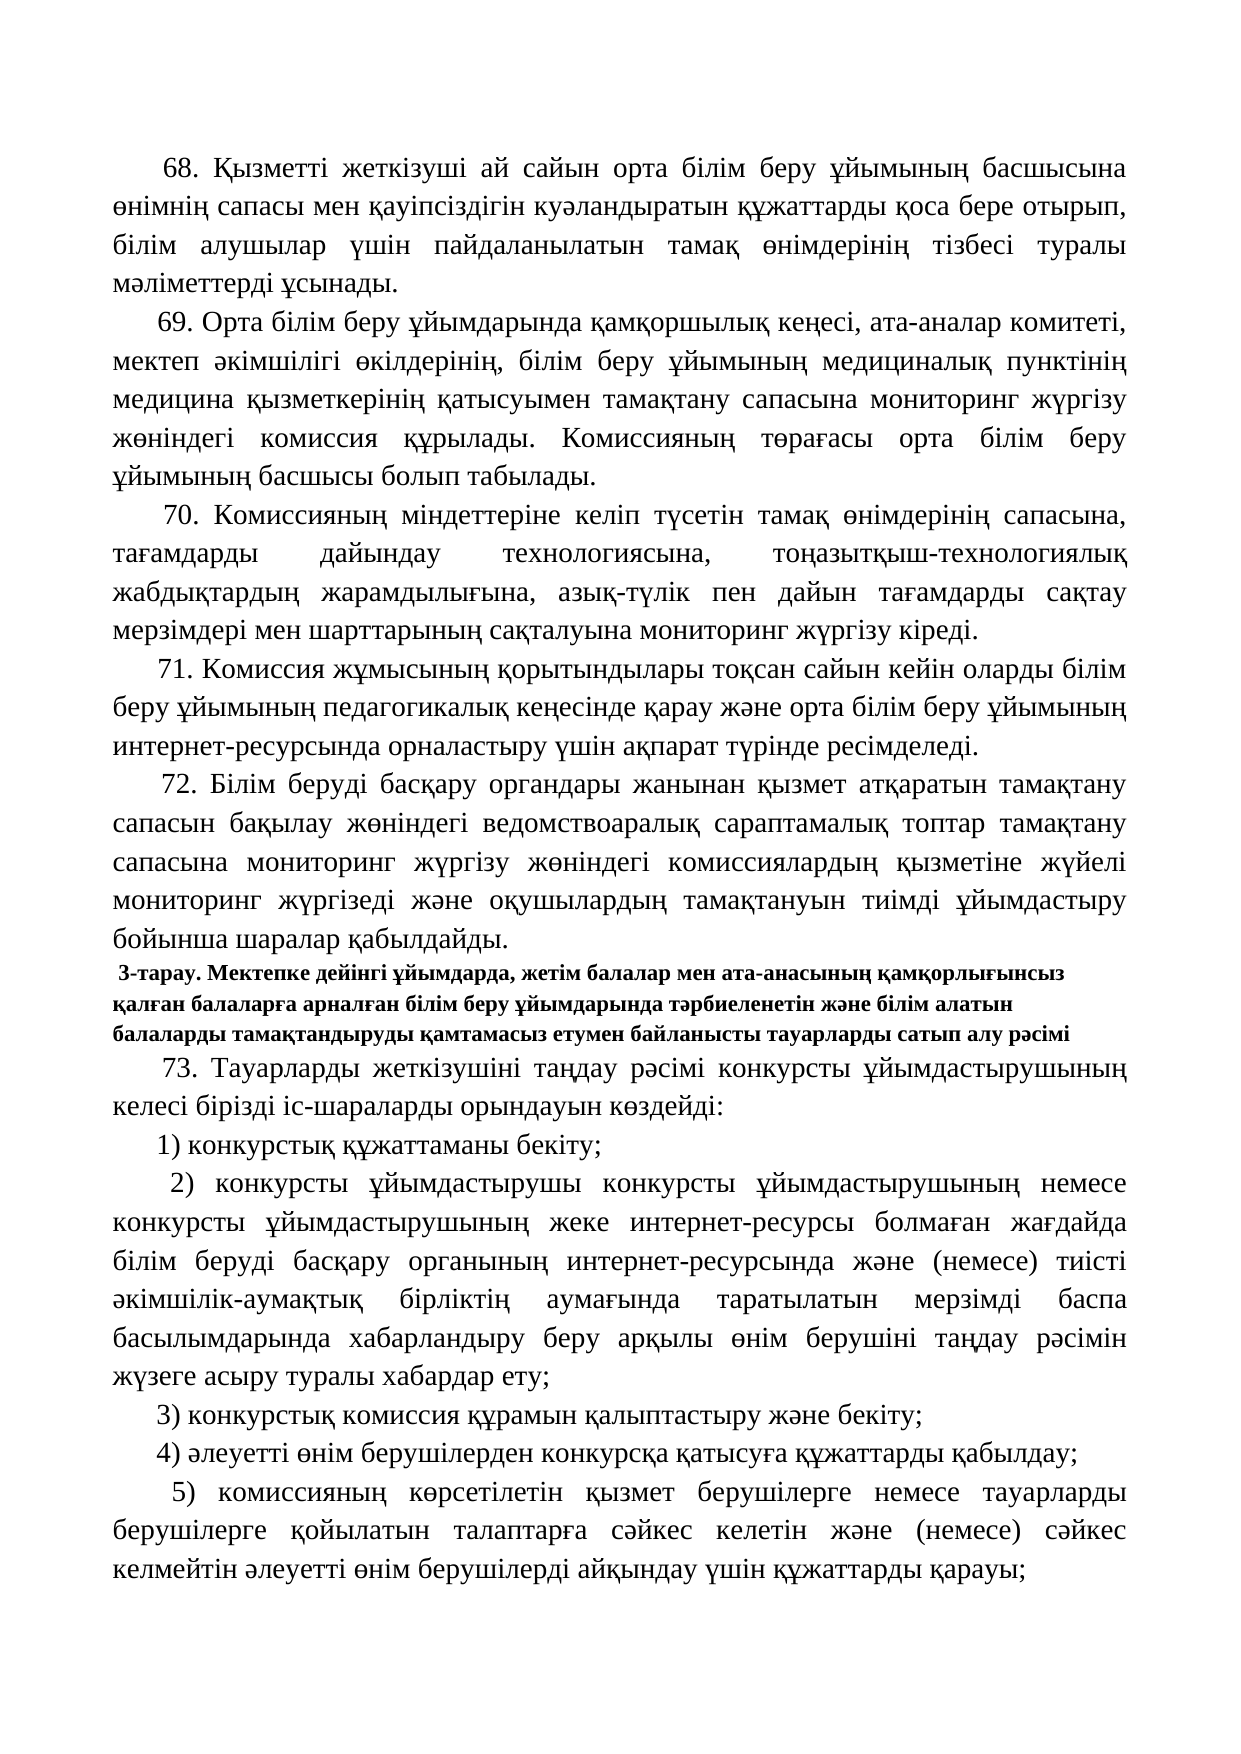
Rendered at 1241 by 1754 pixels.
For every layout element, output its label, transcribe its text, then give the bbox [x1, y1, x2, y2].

text 3) конкурстық комиссия құрамын қалыптастыру және бекіту; [112, 1397, 1128, 1430]
text 69. Орта білім беру ұйымдарында қамқоршылық кеңесі, ата-аналар комитеті, мектеп әкімшілігі өкілдерінің, білім беру ұйымының медициналық пунктінің медицина қызметкерінің қатысуымен тамақтану сапасына мониторинг жүргізу жөніндегі комиссия құрылады. Комиссияның төрағасы орта білім беру ұйымының басшысы болып табылады. [112, 304, 1128, 492]
text 70. Комиссияның міндеттеріне келіп түсетін тамақ өнімдерінің сапасына, тағамдарды дайындау технологиясына, тоңазытқыш-технологиялық жабдықтардың жарамдылығына, азық-түлік пен дайын тағамдарды сақтау мерзімдері мен шарттарының сақталуына мониторинг жүргізу кіреді. [112, 497, 1128, 646]
text 71. Комиссия жұмысының қорытындылары тоқсан сайын кейін оларды білім беру ұйымының педагогикалық кеңесінде қарау және орта білім беру ұйымының интернет-ресурсында орналастыру үшін ақпарат түрінде ресімделеді. [112, 651, 1128, 762]
text 73. Тауарларды жеткізушіні таңдау рәсімі конкурсты ұйымдастырушының келесі бірізді іс-шараларды орындауын көздейді: [112, 1050, 1128, 1122]
text 2) конкурсты ұйымдастырушы конкурсты ұйымдастырушының немесе конкурсты ұйымдастырушының жеке интернет-ресурсы болмаған жағдайда білім беруді басқару органының интернет-ресурсында және (немесе) тиісті әкімшілік-аумақтық бірліктің аумағында таратылатын мерзімді баспа басылымдарында хабарландыру беру арқылы өнім берушіні таңдау рәсімін жүзеге асыру туралы хабардар ету; [112, 1166, 1128, 1392]
text 3-тарау. Мектепке дейінгі ұйымдарда, жетім балалар мен ата-анасының қамқорлығынсыз қалған балаларға арналған білім беру ұйымдарында тәрбиеленетін және білім алатын балаларды тамақтандыруды қамтамасыз етумен байланысты тауарларды сатып алу рәсімі [112, 959, 1128, 1046]
text 72. Білім беруді басқару органдары жанынан қызмет атқаратын тамақтану сапасын бақылау жөніндегі ведомствоаралық сараптамалық топтар тамақтану сапасына мониторинг жүргізу жөніндегі комиссиялардың қызметіне жүйелі мониторинг жүргізеді және оқушылардың тамақтануын тиімді ұйымдастыру бойынша шаралар қабылдайды. [112, 767, 1128, 954]
text 5) комиссияның көрсетілетін қызмет берушілерге немесе тауарларды берушілерге қойылатын талаптарға сәйкес келетін және (немесе) сәйкес келмейтін әлеуетті өнім берушілерді айқындау үшін құжаттарды қарауы; [112, 1474, 1128, 1584]
text 68. Қызметті жеткізуші ай сайын орта білім беру ұйымының басшысына өнімнің сапасы мен қауіпсіздігін куәландыратын құжаттарды қоса бере отырып, білім алушылар үшін пайдаланылатын тамақ өнімдерінің тізбесі туралы мәліметтерді ұсынады. [112, 150, 1128, 299]
text 4) әлеуетті өнім берушілерден конкурсқа қатысуға құжаттарды қабылдау; [112, 1435, 1128, 1469]
text 1) конкурстық құжаттаманы бекіту; [112, 1127, 1128, 1161]
